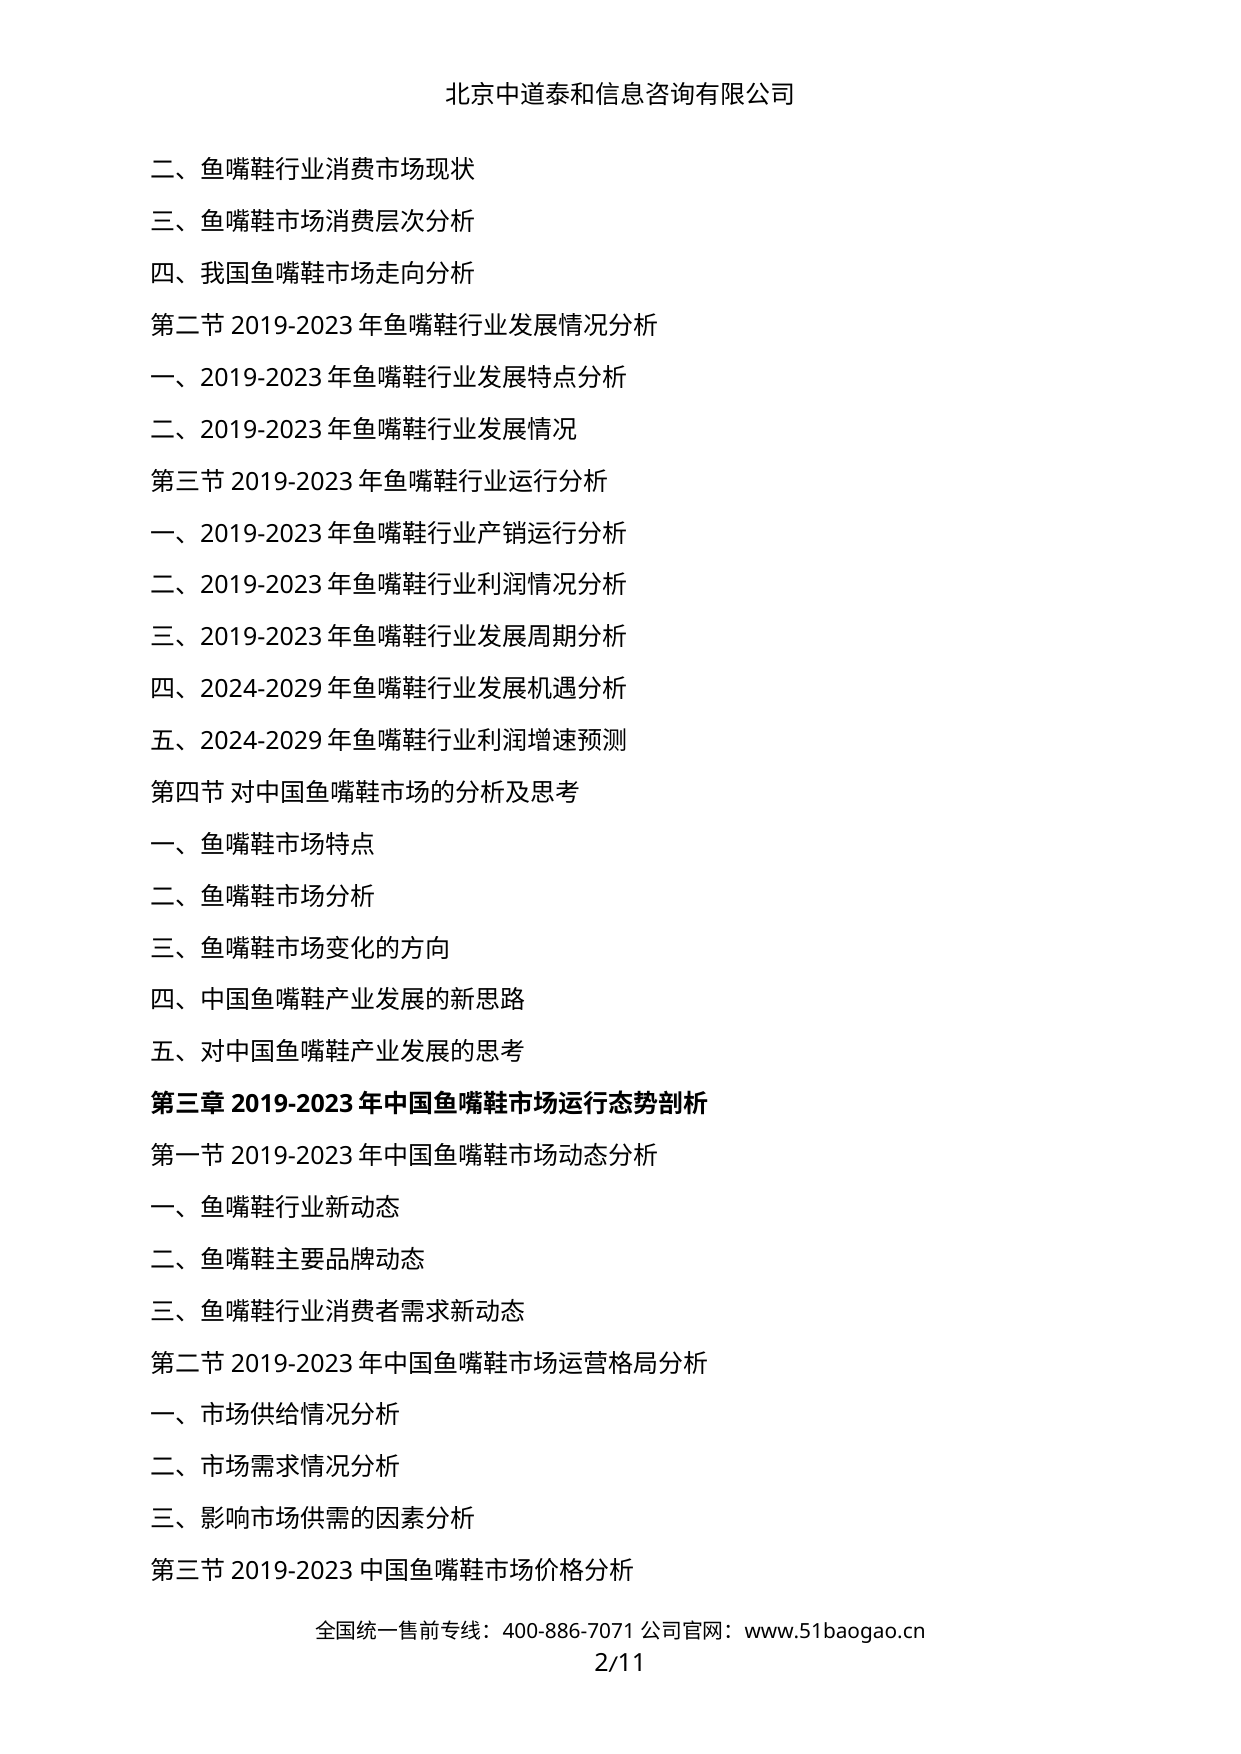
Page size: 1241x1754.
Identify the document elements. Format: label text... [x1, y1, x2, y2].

text 三、鱼嘴鞋市场消费层次分析 [150, 202, 1090, 238]
text 一、市场供给情况分析 [150, 1395, 1090, 1431]
text 一、鱼嘴鞋行业新动态 [150, 1187, 1090, 1224]
text 三、鱼嘴鞋行业消费者需求新动态 [150, 1291, 1090, 1327]
text 第二节 2019-2023年鱼嘴鞋行业发展情况分析 [150, 306, 1090, 342]
text 第三节 2019-2023年鱼嘴鞋行业运行分析 [150, 461, 1090, 497]
text 三、影响市场供需的因素分析 [150, 1499, 1090, 1535]
text 三、鱼嘴鞋市场变化的方向 [150, 928, 1090, 964]
text 第二节 2019-2023年中国鱼嘴鞋市场运营格局分析 [150, 1343, 1090, 1379]
text 五、2024-2029年鱼嘴鞋行业利润增速预测 [150, 721, 1090, 757]
text 五、对中国鱼嘴鞋产业发展的思考 [150, 1032, 1090, 1068]
text 二、2019-2023年鱼嘴鞋行业发展情况 [150, 409, 1090, 446]
text 第一节 2019-2023年中国鱼嘴鞋市场动态分析 [150, 1136, 1090, 1172]
text 二、鱼嘴鞋行业消费市场现状 [150, 150, 1090, 186]
text 一、2019-2023年鱼嘴鞋行业发展特点分析 [150, 357, 1090, 394]
text 第三章 2019-2023年中国鱼嘴鞋市场运行态势剖析 [150, 1084, 1090, 1120]
text 第四节 对中国鱼嘴鞋市场的分析及思考 [150, 772, 1090, 809]
text 四、2024-2029年鱼嘴鞋行业发展机遇分析 [150, 669, 1090, 705]
text 第三节 2019-2023 中国鱼嘴鞋市场价格分析 [150, 1551, 1090, 1587]
text 四、我国鱼嘴鞋市场走向分析 [150, 254, 1090, 290]
text 二、市场需求情况分析 [150, 1447, 1090, 1483]
text 一、2019-2023年鱼嘴鞋行业产销运行分析 [150, 513, 1090, 549]
text 二、2019-2023年鱼嘴鞋行业利润情况分析 [150, 565, 1090, 601]
text 二、鱼嘴鞋主要品牌动态 [150, 1239, 1090, 1276]
text 二、鱼嘴鞋市场分析 [150, 876, 1090, 912]
text 一、鱼嘴鞋市场特点 [150, 824, 1090, 861]
text 三、2019-2023年鱼嘴鞋行业发展周期分析 [150, 617, 1090, 653]
text 四、中国鱼嘴鞋产业发展的新思路 [150, 980, 1090, 1016]
